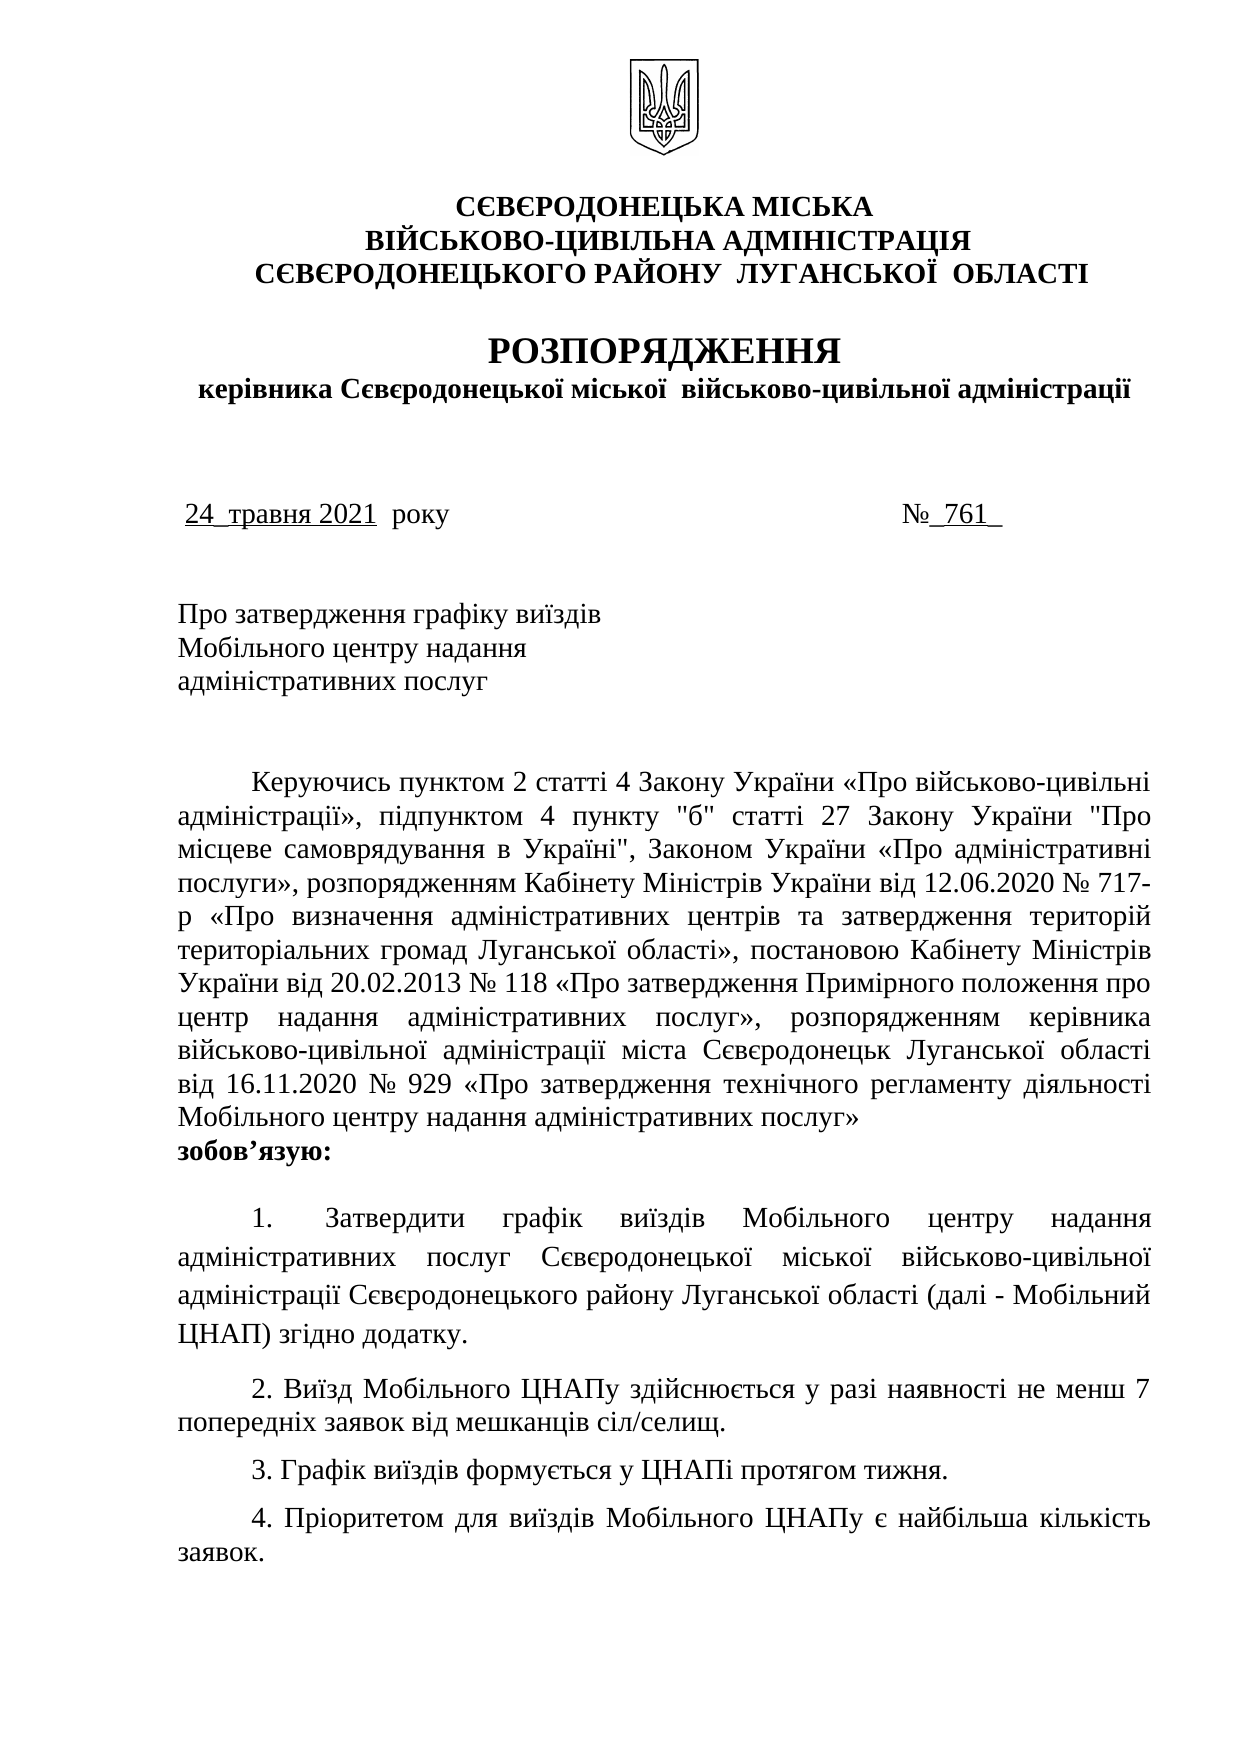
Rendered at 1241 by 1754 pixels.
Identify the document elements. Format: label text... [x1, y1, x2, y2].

text зобовʼязую: [177, 1133, 1152, 1167]
list 4. Пріоритетом для виїздів Мобільного ЦНАПу є найбільша кількість заявок. [177, 1500, 1152, 1567]
list Затвердити графік виїздів Мобільного центру надання адміністративних послуг Сєвєродонецької міської військово-цивільної адміністрації Сєвєродонецького району Луганської області (далі - Мобільний ЦНАП) згідно додатку. [177, 1200, 1152, 1349]
text адміністративних послуг [177, 663, 1152, 697]
text Керуючись пунктом 2 статті 4 Закону України «Про військово-цивільні адміністрації», підпунктом 4 пункту "б" статті 27 Закону України "Про місцеве самоврядування в Україні", Законом України «Про адміністративні послуги», розпорядженням Кабінету Міністрів України від 12.06.2020 № 717-р «Про визначення адміністративних центрів та затвердження територій територіальних громад Луганської області», постановою Кабінету Міністрів України від 20.02.2013 № 118 «Про затвердження Примірного положення про центр надання адміністративних послуг», розпорядженням керівника військово-цивільної адміністрації міста Сєвєродонецьк Луганської області від 16.11.2020 № 929 «Про затвердження технічного регламенту діяльності Мобільного центру надання адміністративних послуг» [177, 764, 1152, 932]
list 2. Виїзд Мобільного ЦНАПу здійснюється у разі наявності не менш 7 попередніх заявок від мешканців сіл/селищ. [177, 1371, 1152, 1438]
text СЄВЄРОДОНЕЦЬКА МІСЬКА [177, 189, 1152, 223]
text Про затвердження графіку виїздів [177, 596, 1152, 630]
list 3. Графік виїздів формується у ЦНАПі протягом тижня. [177, 1452, 1152, 1486]
text СЄВЄРОДОНЕЦЬКОГО РАЙОНУ ЛУГАНСЬКОЇ ОБЛАСТІ [177, 256, 1152, 290]
text керівника Сєвєродонецької міської військово-цивільної адміністрації [177, 371, 1152, 405]
title РОЗПОРЯДЖЕННЯ [177, 328, 1152, 371]
text 24_травня 2021 року №_761_ [177, 496, 1152, 529]
text Керуючись пунктом 2 статті 4 Закону України «Про військово-цивільні адміністрації», підпунктом 4 пункту "б" статті 27 Закону України "Про місцеве самоврядування в Україні", Законом України «Про адміністративні послуги», розпорядженням Кабінету Міністрів України від 12.06.2020 № 717-р «Про визначення адміністративних центрів та затвердження територій територіальних громад Луганської області», постановою Кабінету Міністрів України від 20.02.2013 № 118 «Про затвердження Примірного положення про центр надання адміністративних послуг», розпорядженням керівника військово-цивільної адміністрації міста Сєвєродонецьк Луганської області від 16.11.2020 № 929 «Про затвердження технічного регламенту діяльності Мобільного центру надання адміністративних послуг» [177, 932, 1152, 1133]
text ВІЙСЬКОВО-ЦИВІЛЬНА АДМІНІСТРАЦІЯ [177, 223, 1152, 256]
text Мобільного центру надання [177, 630, 1152, 663]
